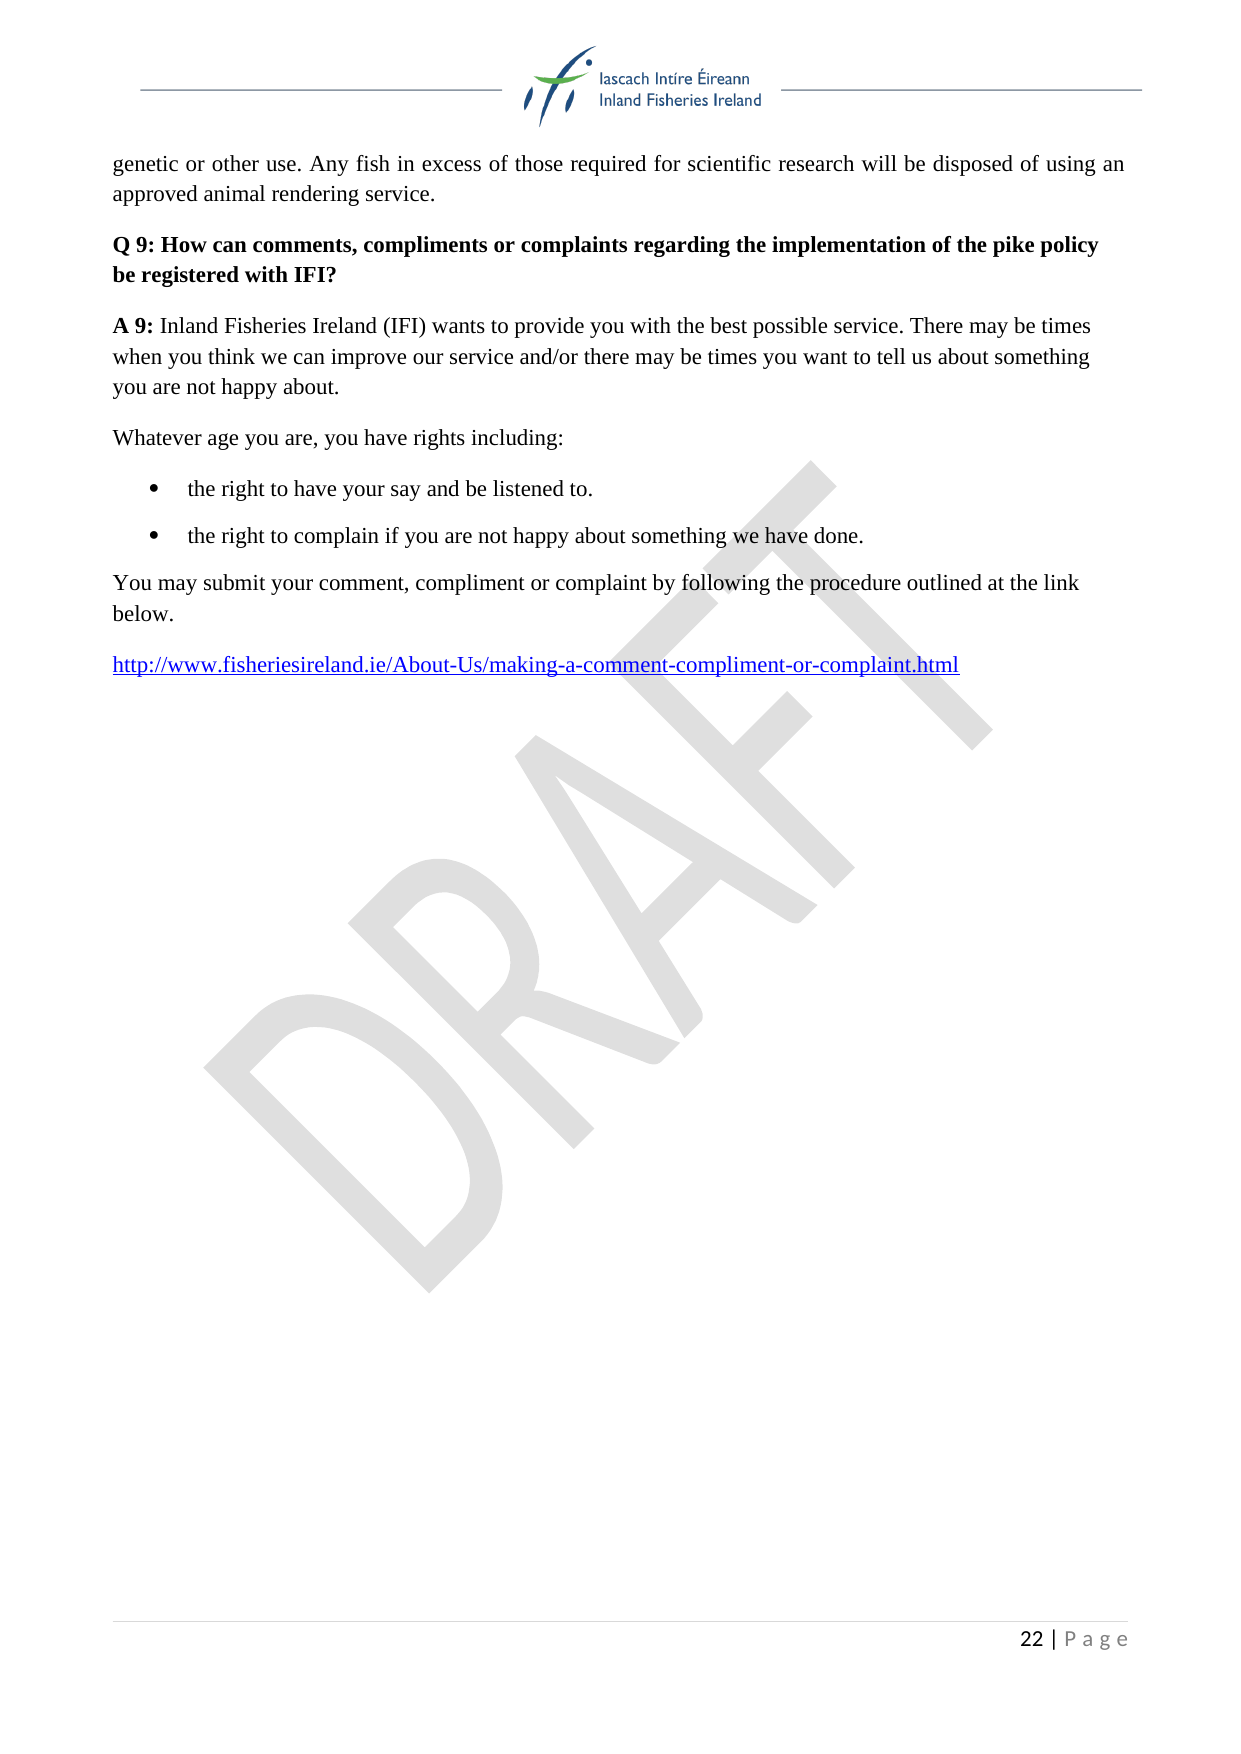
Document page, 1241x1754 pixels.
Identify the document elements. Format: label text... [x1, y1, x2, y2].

text Q 9: How can comments, compliments or complaints regarding the implementation of the pike policy be registered with IFI? [112, 231, 1128, 288]
text http://www.fisheriesireland.ie/About-Us/making-a-comment-compliment-or-complaint.html [112, 651, 1128, 677]
text A 9: Inland Fisheries Ireland (IFI) wants to provide you with the best possible service. There may be times when you think we can improve our service and/or there may be times you want to tell us about something you are not happy about. [112, 312, 1128, 399]
text Whatever age you are, you have rights including: [112, 424, 1128, 450]
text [112, 150, 1128, 207]
text You may submit your comment, compliment or complaint by following the procedure outlined at the link below. [112, 569, 1128, 626]
picture [138, 45, 1142, 127]
list the right to complain if you are not happy about something we have done. [150, 522, 1128, 548]
list the right to have your say and be listened to. [150, 475, 1128, 501]
